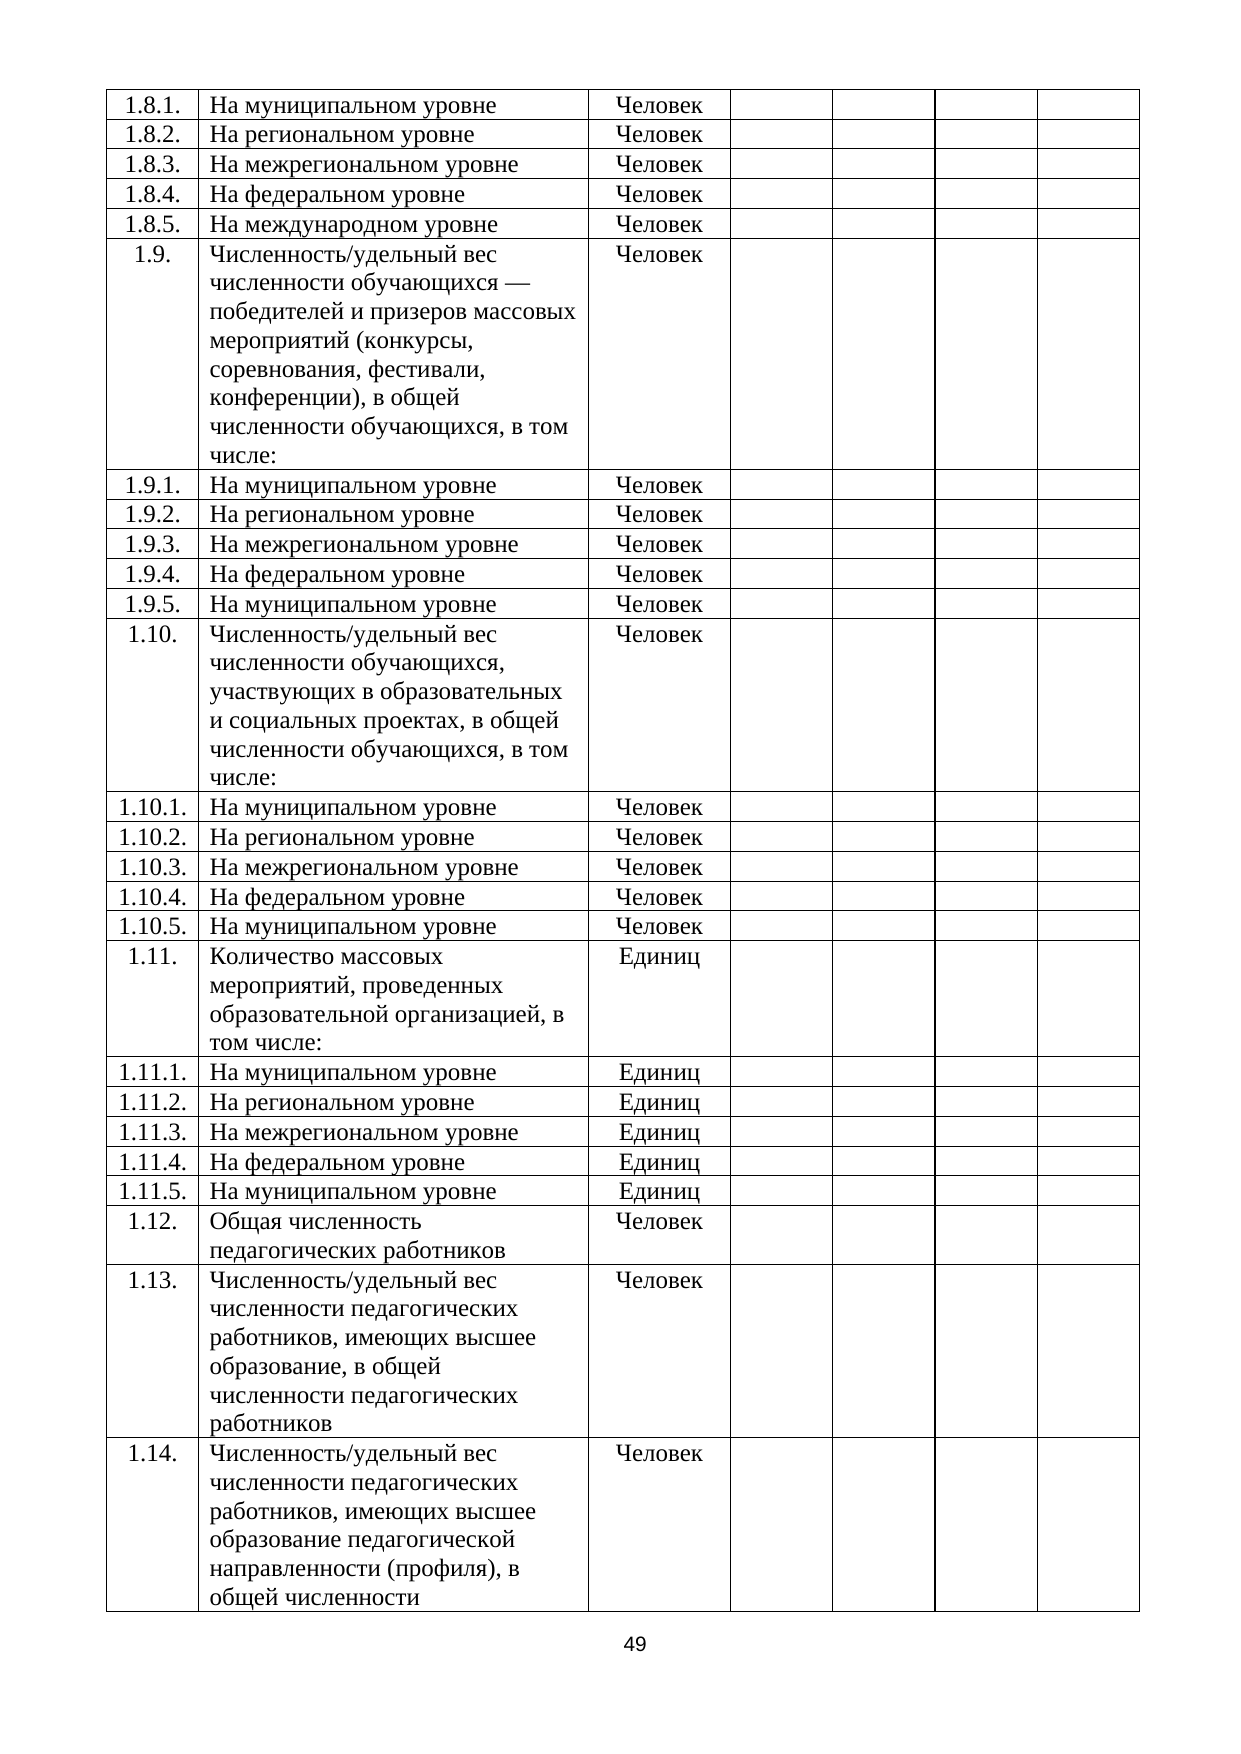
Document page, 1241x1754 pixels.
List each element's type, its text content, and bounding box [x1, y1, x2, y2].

table_cell [833, 470, 934, 498]
table_cell [731, 589, 832, 618]
table_cell 1.8.2. [107, 120, 198, 148]
table_cell [731, 179, 832, 208]
table_cell Человек [589, 882, 730, 910]
table_cell 1.10.4. [107, 882, 198, 910]
table_cell [1038, 1265, 1139, 1437]
table_cell [833, 1176, 934, 1205]
table_cell На муниципальном уровне [199, 470, 588, 498]
table_cell [1038, 179, 1139, 208]
table_cell На муниципальном уровне [199, 792, 588, 821]
table_cell [1038, 470, 1139, 498]
table_cell На региональном уровне [199, 1087, 588, 1116]
table_cell [731, 1147, 832, 1175]
table_cell [731, 852, 832, 881]
table_cell Единиц [589, 1147, 730, 1175]
table_cell На муниципальном уровне [199, 1057, 588, 1086]
table_cell [833, 1206, 934, 1264]
table_cell 1.10.1. [107, 792, 198, 821]
table_cell [731, 209, 832, 238]
table_cell 1.8.4. [107, 179, 198, 208]
table_cell На муниципальном уровне [199, 589, 588, 618]
table_cell Человек [589, 619, 730, 791]
table_cell Человек [589, 179, 730, 208]
table_cell На федеральном уровне [199, 179, 588, 208]
table_cell [1038, 500, 1139, 528]
table_cell [1038, 911, 1139, 940]
table_cell [1038, 90, 1139, 118]
table_cell [833, 209, 934, 238]
table_cell На муниципальном уровне [199, 911, 588, 940]
table_cell [936, 559, 1037, 588]
table_cell [936, 1176, 1037, 1205]
table_cell [833, 589, 934, 618]
table_cell 1.13. [107, 1265, 198, 1437]
table_cell 1.14. [107, 1438, 198, 1611]
table_cell [936, 500, 1037, 528]
table_cell [936, 911, 1037, 940]
table_cell [936, 239, 1037, 469]
table_cell [936, 1147, 1037, 1175]
table_cell [1038, 619, 1139, 791]
table_cell [833, 90, 934, 118]
table_cell [936, 179, 1037, 208]
table_cell 1.8.1. [107, 90, 198, 118]
table_cell Общая численность педагогических работников [199, 1206, 588, 1264]
table_cell [833, 1057, 934, 1086]
table_cell 1.10.2. [107, 822, 198, 851]
table_cell На региональном уровне [199, 822, 588, 851]
table_cell На федеральном уровне [199, 882, 588, 910]
table_cell Человек [589, 500, 730, 528]
table_cell [731, 822, 832, 851]
table_cell Человек [589, 822, 730, 851]
table_cell [1038, 792, 1139, 821]
table_cell [1038, 822, 1139, 851]
table_cell [731, 470, 832, 498]
table_cell [936, 529, 1037, 558]
table_cell Человек [589, 470, 730, 498]
table_cell На межрегиональном уровне [199, 852, 588, 881]
table_cell [833, 941, 934, 1056]
table_cell [731, 500, 832, 528]
table_cell [936, 1438, 1037, 1611]
table_cell [731, 1206, 832, 1264]
table_cell [936, 619, 1037, 791]
table_cell [833, 179, 934, 208]
table_cell [731, 619, 832, 791]
table_cell [833, 1438, 934, 1611]
table_cell Человек [589, 559, 730, 588]
table_cell [936, 822, 1037, 851]
table_cell [731, 559, 832, 588]
table_cell 1.11.3. [107, 1117, 198, 1146]
table_cell [833, 1087, 934, 1116]
table_cell Единиц [589, 1087, 730, 1116]
table_cell 1.10.5. [107, 911, 198, 940]
table_cell Человек [589, 90, 730, 118]
table_cell [936, 852, 1037, 881]
table_cell Численность/удельный вес численности педагогических работников, имеющих высшее образование, в общей численности педагогических работников [199, 1265, 588, 1437]
table_cell 1.10. [107, 619, 198, 791]
table_cell [1038, 120, 1139, 148]
table_cell На межрегиональном уровне [199, 529, 588, 558]
table_cell Единиц [589, 1176, 730, 1205]
table_cell [1038, 209, 1139, 238]
table_cell [1038, 1206, 1139, 1264]
table_cell [936, 90, 1037, 118]
table_cell [1038, 1147, 1139, 1175]
table_cell 1.11.2. [107, 1087, 198, 1116]
table_cell На муниципальном уровне [199, 90, 588, 118]
table_cell [731, 911, 832, 940]
table_cell [1038, 852, 1139, 881]
table_cell [936, 149, 1037, 178]
table_cell [731, 239, 832, 469]
table_cell [833, 120, 934, 148]
table_cell [936, 589, 1037, 618]
table_cell [936, 1117, 1037, 1146]
table_cell Человек [589, 529, 730, 558]
table_cell [833, 559, 934, 588]
table_cell Человек [589, 1206, 730, 1264]
table_cell Человек [589, 852, 730, 881]
table_cell [936, 1087, 1037, 1116]
table_cell [833, 619, 934, 791]
table_cell Количество массовых мероприятий, проведенных образовательной организацией, в том числе: [199, 941, 588, 1056]
table_cell 1.10.3. [107, 852, 198, 881]
table_cell [833, 500, 934, 528]
table_cell [731, 1087, 832, 1116]
table_cell [936, 941, 1037, 1056]
table_cell Численность/удельный вес численности обучающихся — победителей и призеров массовых мероприятий (конкурсы, соревнования, фестивали, конференции), в общей численности обучающихся, в том числе: [199, 239, 588, 469]
table_cell [936, 1206, 1037, 1264]
table_cell [1038, 1117, 1139, 1146]
table_cell 1.9.5. [107, 589, 198, 618]
table_cell Численность/удельный вес численности обучающихся, участвующих в образовательных и социальных проектах, в общей численности обучающихся, в том числе: [199, 619, 588, 791]
table_cell [731, 882, 832, 910]
table_cell 1.9.3. [107, 529, 198, 558]
table_cell [1038, 941, 1139, 1056]
table_cell На межрегиональном уровне [199, 1117, 588, 1146]
table_cell [731, 1057, 832, 1086]
table_cell [1038, 149, 1139, 178]
table_cell [833, 911, 934, 940]
table_cell [936, 1265, 1037, 1437]
table_cell [1038, 589, 1139, 618]
table_cell [731, 90, 832, 118]
table_cell Человек [589, 209, 730, 238]
table_cell [731, 941, 832, 1056]
table_cell [731, 792, 832, 821]
table_cell 1.12. [107, 1206, 198, 1264]
table_cell На межрегиональном уровне [199, 149, 588, 178]
table_cell [833, 792, 934, 821]
table_cell Человек [589, 149, 730, 178]
table_cell 1.11.1. [107, 1057, 198, 1086]
table_cell [833, 1265, 934, 1437]
table_cell [936, 209, 1037, 238]
table_cell [936, 470, 1037, 498]
table_cell 1.11. [107, 941, 198, 1056]
table_cell [731, 149, 832, 178]
table_cell [1038, 1438, 1139, 1611]
table_cell Человек [589, 1438, 730, 1611]
table_cell [833, 1147, 934, 1175]
table_cell Единиц [589, 1117, 730, 1146]
table_cell [731, 120, 832, 148]
table_cell [833, 529, 934, 558]
table_cell 1.9.4. [107, 559, 198, 588]
table_cell Единиц [589, 941, 730, 1056]
table_cell [1038, 1176, 1139, 1205]
table_cell [833, 239, 934, 469]
table_cell [936, 792, 1037, 821]
table_cell 1.11.4. [107, 1147, 198, 1175]
table_cell [731, 1438, 832, 1611]
table_cell [731, 529, 832, 558]
table_cell [833, 1117, 934, 1146]
table_cell Человек [589, 239, 730, 469]
table_cell [731, 1176, 832, 1205]
table_cell На региональном уровне [199, 500, 588, 528]
table_cell Человек [589, 120, 730, 148]
table_cell 1.8.5. [107, 209, 198, 238]
table_cell [731, 1117, 832, 1146]
table_cell [833, 882, 934, 910]
table_cell [1038, 1087, 1139, 1116]
table_cell [936, 120, 1037, 148]
table_cell [1038, 1057, 1139, 1086]
table_cell На муниципальном уровне [199, 1176, 588, 1205]
table_cell 1.9.2. [107, 500, 198, 528]
table_cell Единиц [589, 1057, 730, 1086]
table_cell [1038, 882, 1139, 910]
table_cell Человек [589, 589, 730, 618]
table_cell [1038, 559, 1139, 588]
table_cell [936, 1057, 1037, 1086]
table_cell На международном уровне [199, 209, 588, 238]
table_cell Человек [589, 1265, 730, 1437]
table_cell 1.9.1. [107, 470, 198, 498]
table_cell 1.8.3. [107, 149, 198, 178]
table_cell [1038, 529, 1139, 558]
table_cell 1.9. [107, 239, 198, 469]
table_cell [1038, 239, 1139, 469]
table_cell [833, 822, 934, 851]
table_cell [936, 882, 1037, 910]
table_cell На федеральном уровне [199, 559, 588, 588]
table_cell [199, 1438, 588, 1611]
table_cell Человек [589, 911, 730, 940]
table_cell [833, 852, 934, 881]
table_cell На федеральном уровне [199, 1147, 588, 1175]
table_cell На региональном уровне [199, 120, 588, 148]
table_cell [731, 1265, 832, 1437]
table_cell Человек [589, 792, 730, 821]
table_cell 1.11.5. [107, 1176, 198, 1205]
table_cell [833, 149, 934, 178]
